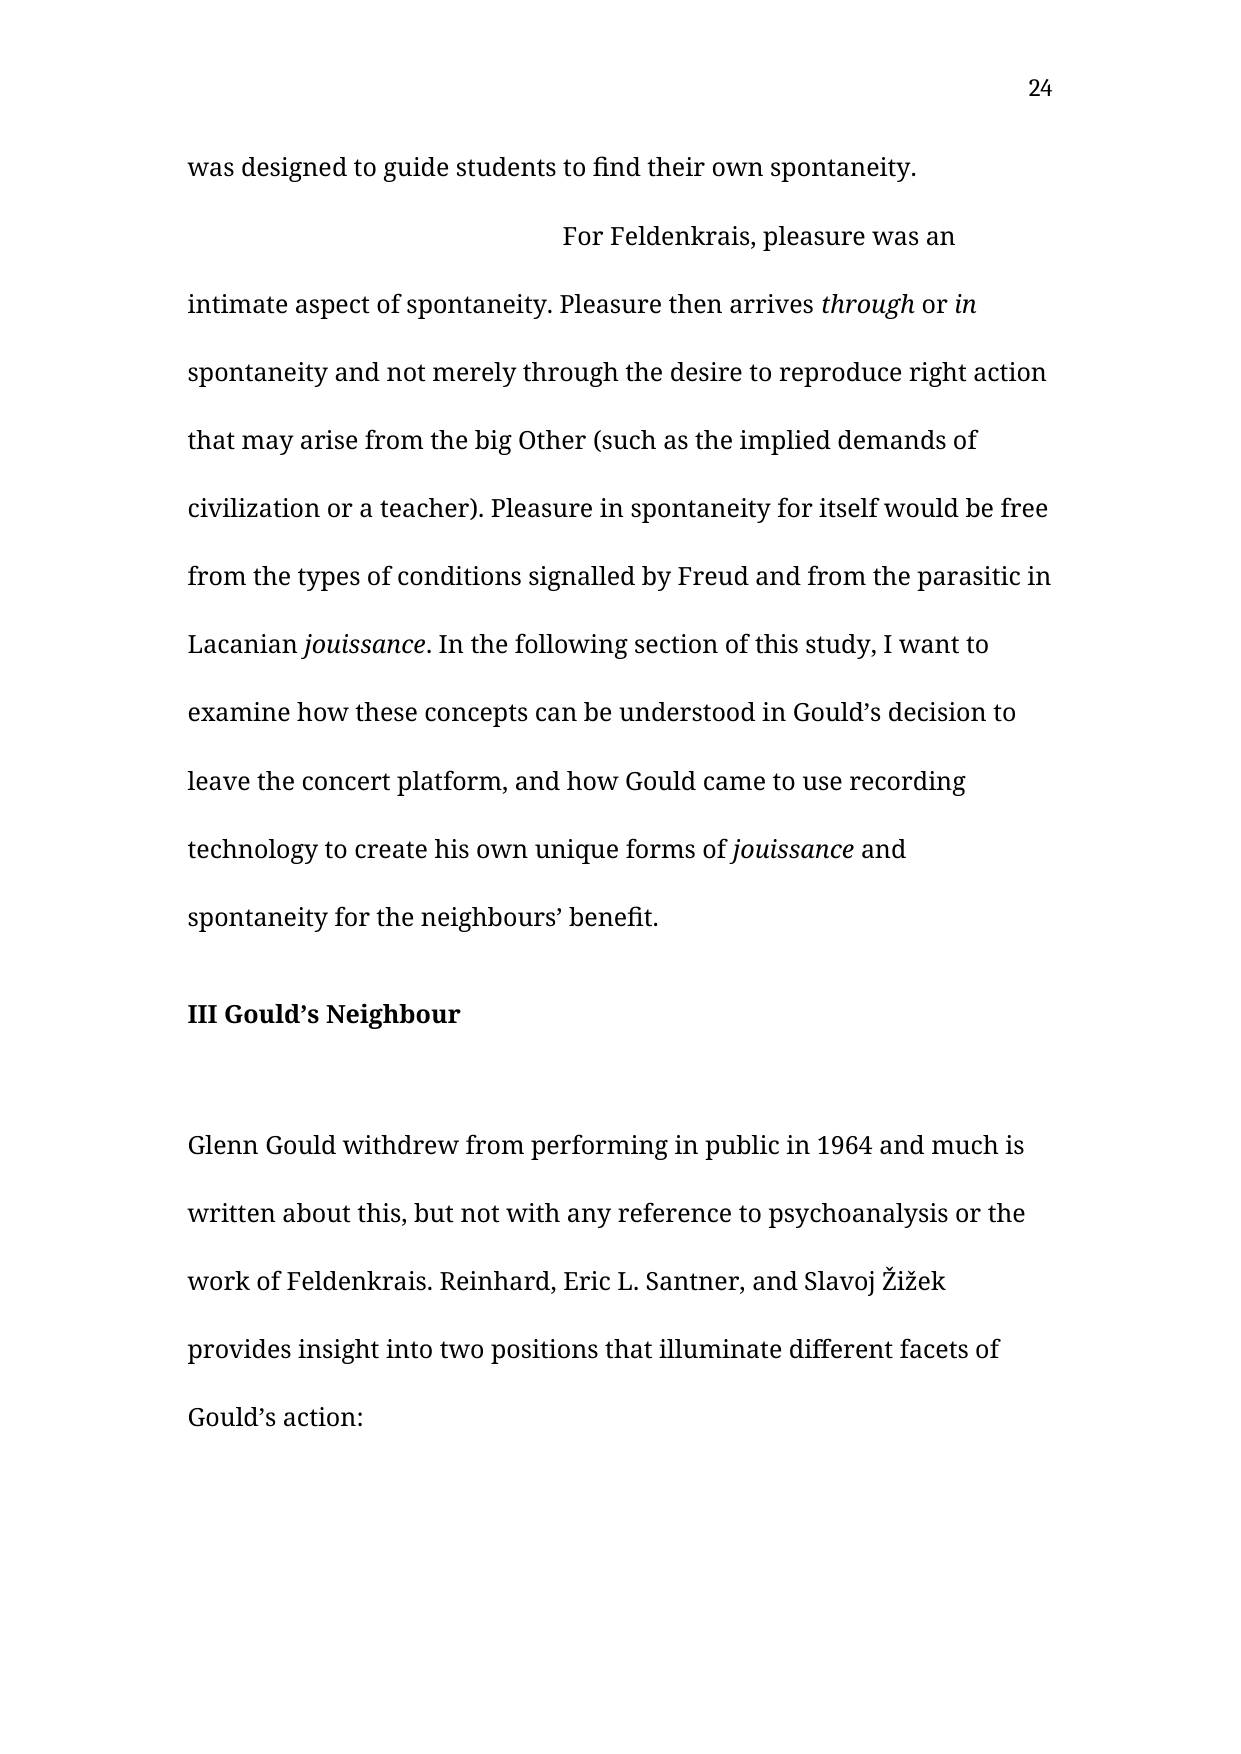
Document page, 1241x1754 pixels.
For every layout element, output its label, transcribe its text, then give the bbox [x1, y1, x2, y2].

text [187, 150, 1053, 933]
text Glenn Gould withdrew from performing in public in 1964 and much is written about this, but not with any reference to psychoanalysis or the work of Feldenkrais. Reinhard, Eric L. Santner, and Slavoj Žižek provides insight into two positions that illuminate different facets of Gould’s action: [187, 1128, 1053, 1434]
text III Gould’s Neighbour [187, 997, 1053, 1031]
